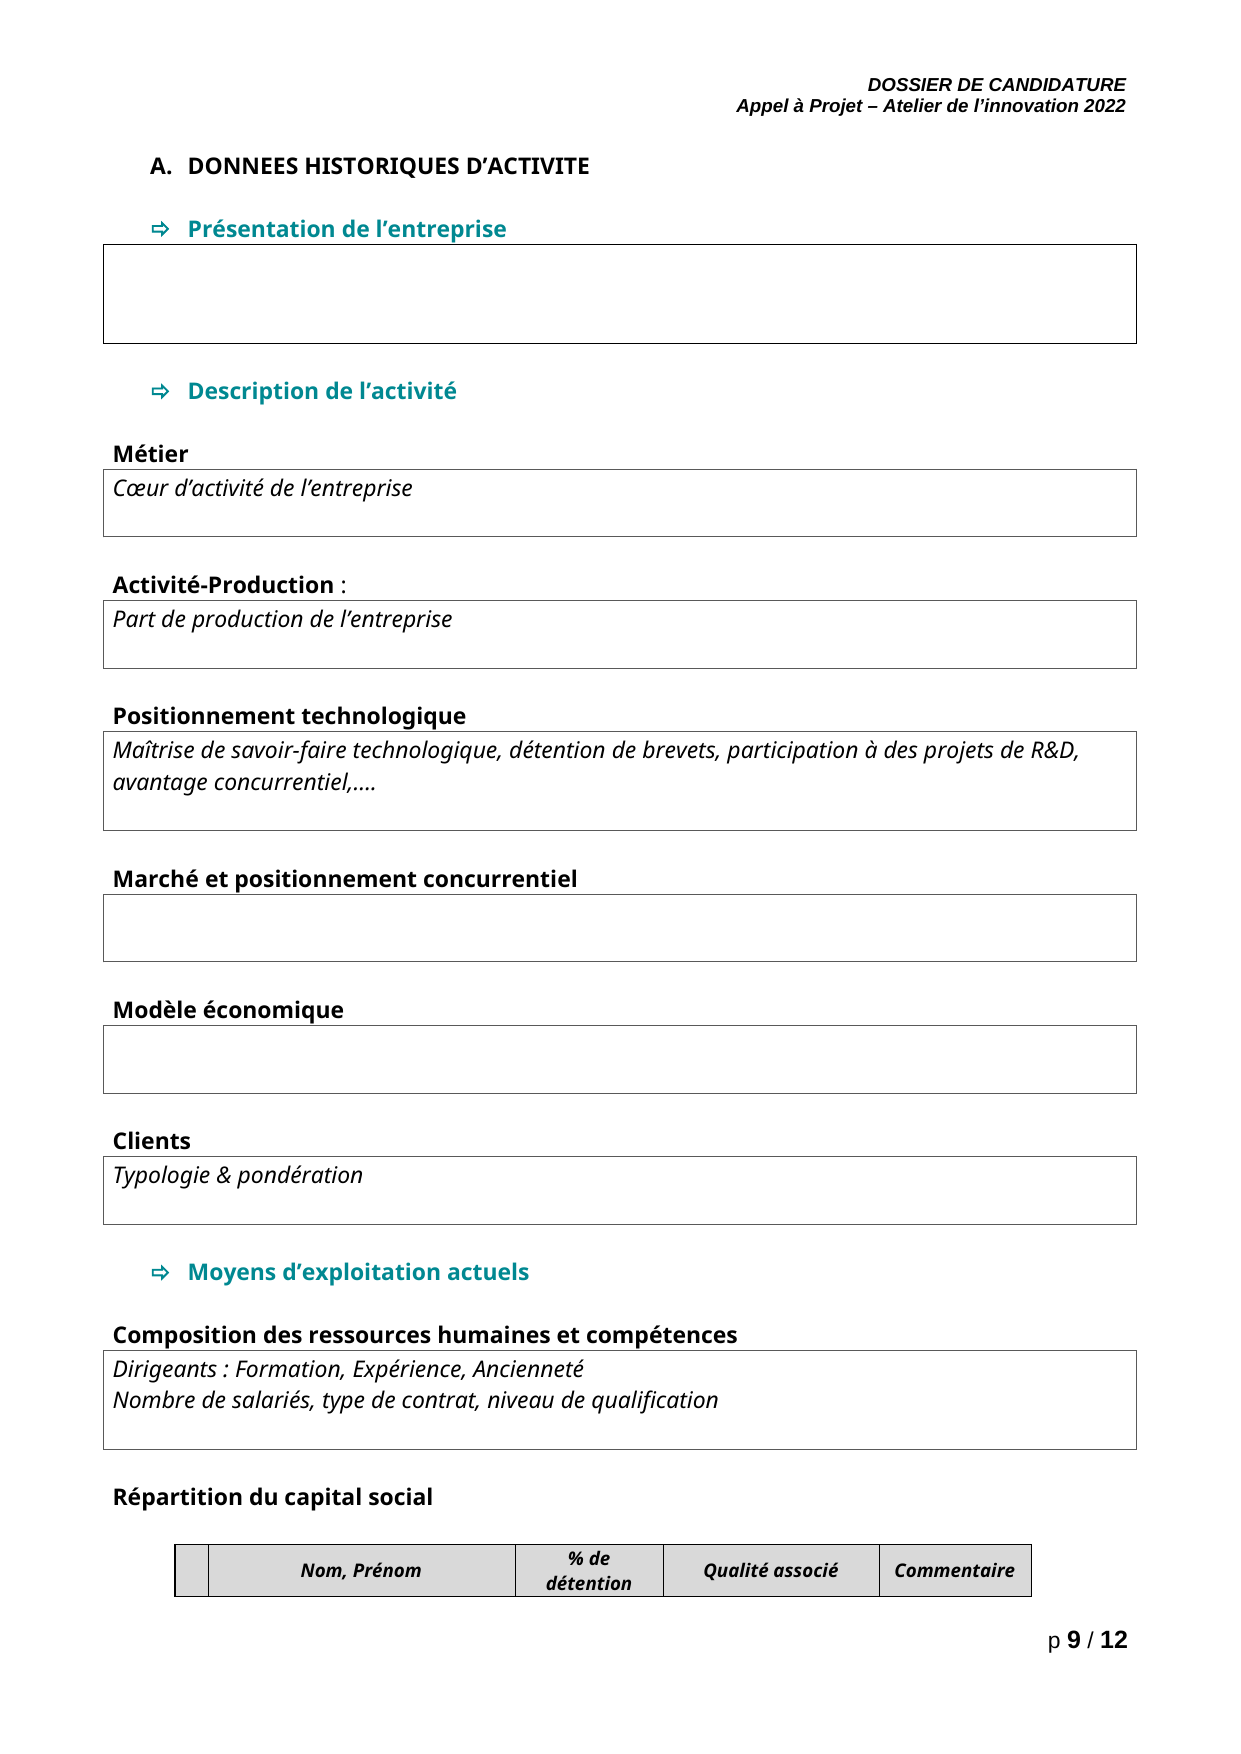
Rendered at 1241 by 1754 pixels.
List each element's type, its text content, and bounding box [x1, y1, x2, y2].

table_header [176, 1545, 208, 1596]
table_header Qualité associé [664, 1545, 879, 1596]
text Dirigeants : Formation, Expérience, Ancienneté [104, 1351, 1136, 1384]
text Composition des ressources humaines et compétences [112, 1319, 1128, 1350]
list Présentation de l’entreprise [150, 212, 1128, 244]
text Métier [112, 437, 1128, 469]
text Maîtrise de savoir-faire technologique, détention de brevets, participation à des projets de R&D, avantage concurrentiel,…. [104, 732, 1136, 797]
text Nombre de salariés, type de contrat, niveau de qualification [112, 1384, 1128, 1416]
text Typologie & pondération [104, 1157, 1136, 1191]
text Modèle économique [112, 994, 1128, 1025]
text Clients [112, 1125, 1128, 1156]
table_header Nom, Prénom [209, 1545, 515, 1596]
text Cœur d’activité de l’entreprise [104, 470, 1136, 503]
table_header Commentaire [880, 1545, 1031, 1596]
text Répartition du capital social [112, 1481, 1128, 1512]
text Part de production de l’entreprise [104, 601, 1136, 634]
list Moyens d’exploitation actuels [150, 1256, 1128, 1287]
text Positionnement technologique [112, 700, 1128, 731]
text Activité-Production : [112, 569, 1128, 600]
text Marché et positionnement concurrentiel [112, 862, 1128, 894]
list DONNEES HISTORIQUES D’ACTIVITE [150, 150, 1128, 181]
list Description de l’activité [150, 375, 1128, 406]
table_header % de détention [516, 1545, 663, 1596]
